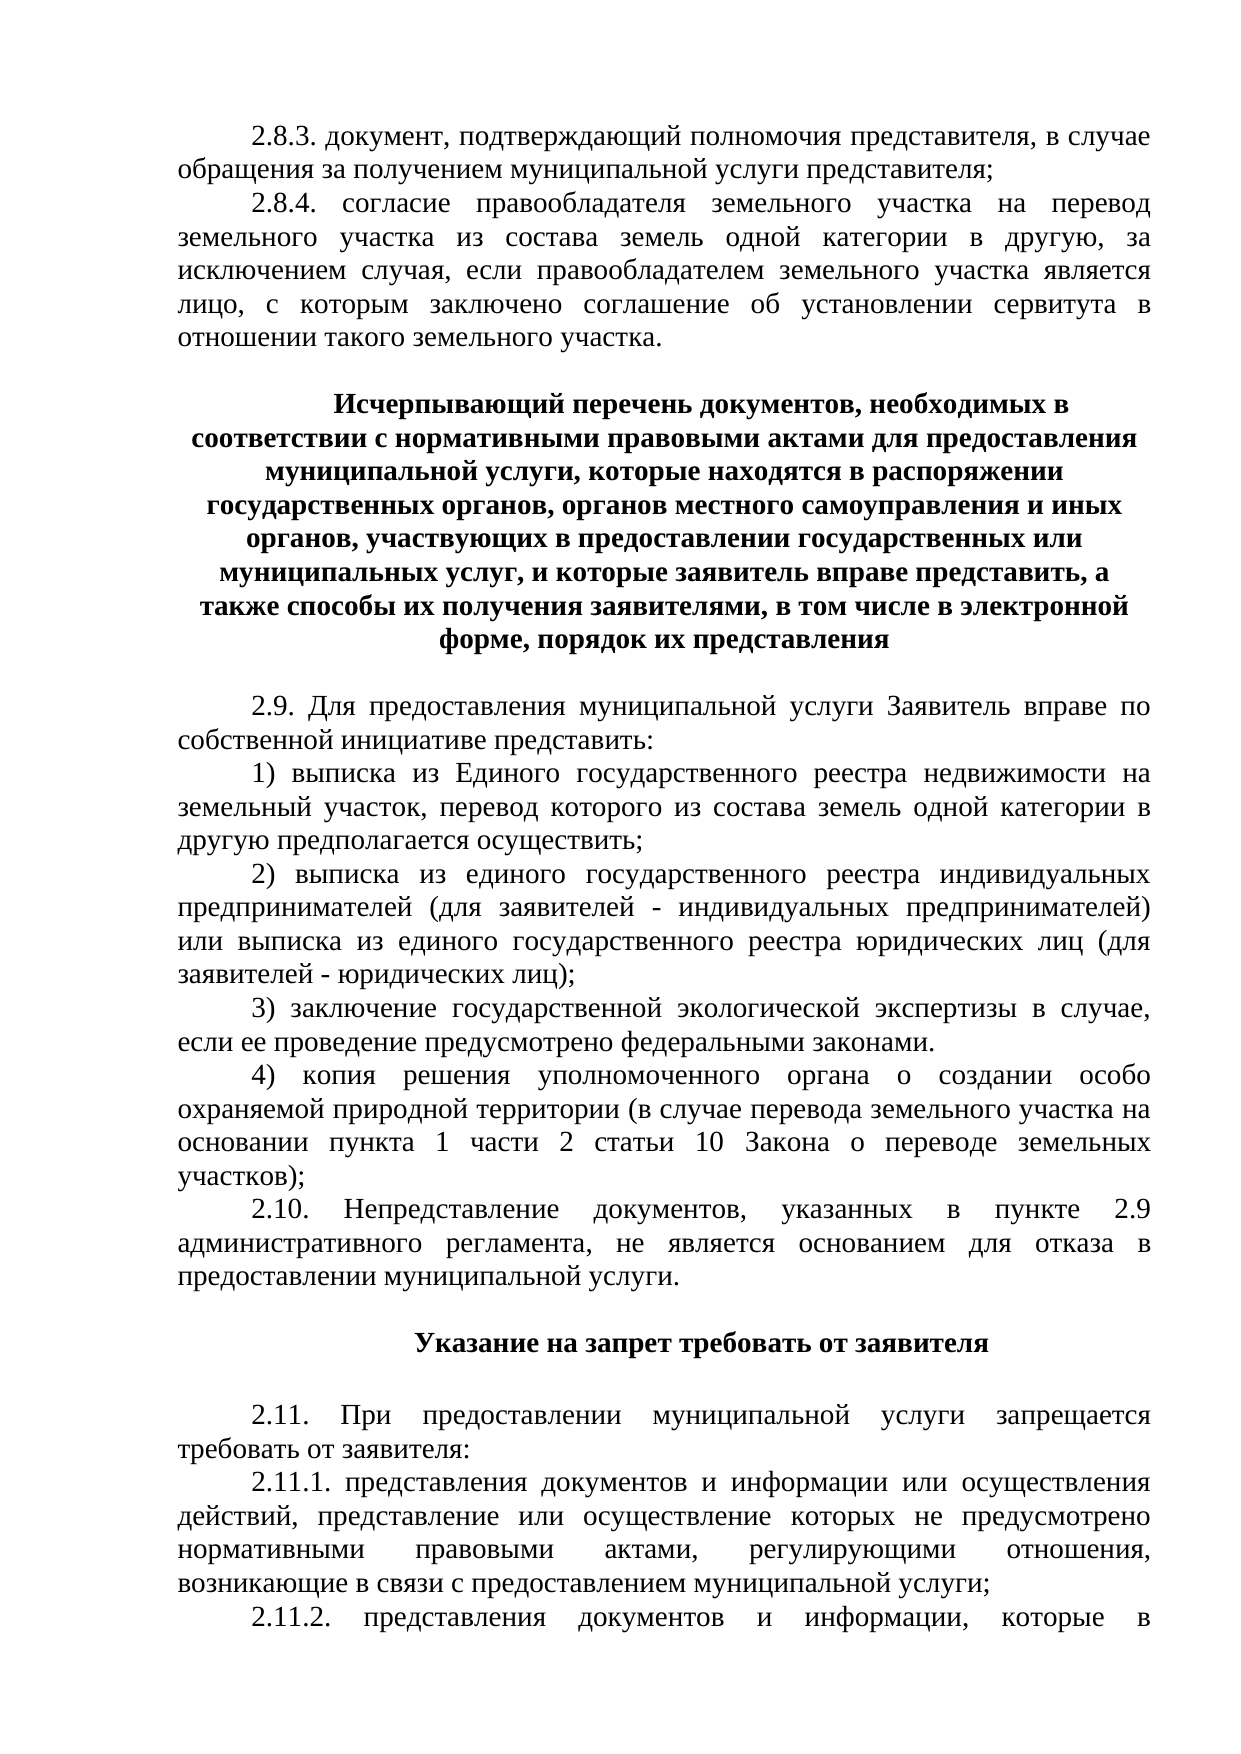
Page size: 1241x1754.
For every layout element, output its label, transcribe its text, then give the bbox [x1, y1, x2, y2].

text 2.8.4. согласие правообладателя земельного участка на перевод земельного участка из состава земель одной категории в другую, за исключением случая, если правообладателем земельного участка является лицо, с которым заключено соглашение об установлении сервитута в отношении такого земельного участка. [177, 185, 1152, 353]
text 4) копия решения уполномоченного органа о создании особо охраняемой природной территории (в случае перевода земельного участка на основании пункта 1 части 2 статьи 10 Закона о переводе земельных участков); [177, 1057, 1152, 1191]
text Указание на запрет требовать от заявителя [177, 1326, 1152, 1359]
text 2) выписка из единого государственного реестра индивидуальных предпринимателей (для заявителей - индивидуальных предпринимателей) или выписка из единого государственного реестра юридических лиц (для заявителей - юридических лиц); [177, 856, 1152, 990]
text 2.11. При предоставлении муниципальной услуги запрещается требовать от заявителя: [177, 1397, 1152, 1464]
text 2.10. Непредставление документов, указанных в пункте 2.9 административного регламента, не является основанием для отказа в предоставлении муниципальной услуги. [177, 1191, 1152, 1292]
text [177, 1599, 1152, 1632]
text 2.8.3. документ, подтверждающий полномочия представителя, в случае обращения за получением муниципальной услуги представителя; [177, 118, 1152, 185]
text 1) выписка из Единого государственного реестра недвижимости на земельный участок, перевод которого из состава земель одной категории в другую предполагается осуществить; [177, 755, 1152, 856]
text 3) заключение государственной экологической экспертизы в случае, если ее проведение предусмотрено федеральными законами. [177, 990, 1152, 1057]
text Исчерпывающий перечень документов, необходимых в соответствии с нормативными правовыми актами для предоставления муниципальной услуги, которые находятся в распоряжении государственных органов, органов местного самоуправления и иных органов, участвующих в предоставлении государственных или муниципальных услуг, и которые заявитель вправе представить, а также способы их получения заявителями, в том числе в электронной форме, порядок их представления [177, 386, 1152, 655]
text 2.9. Для предоставления муниципальной услуги Заявитель вправе по собственной инициативе представить: [177, 688, 1152, 755]
text 2.11.1. представления документов и информации или осуществления действий, представление или осуществление которых не предусмотрено нормативными правовыми актами, регулирующими отношения, возникающие в связи с предоставлением муниципальной услуги; [177, 1464, 1152, 1599]
